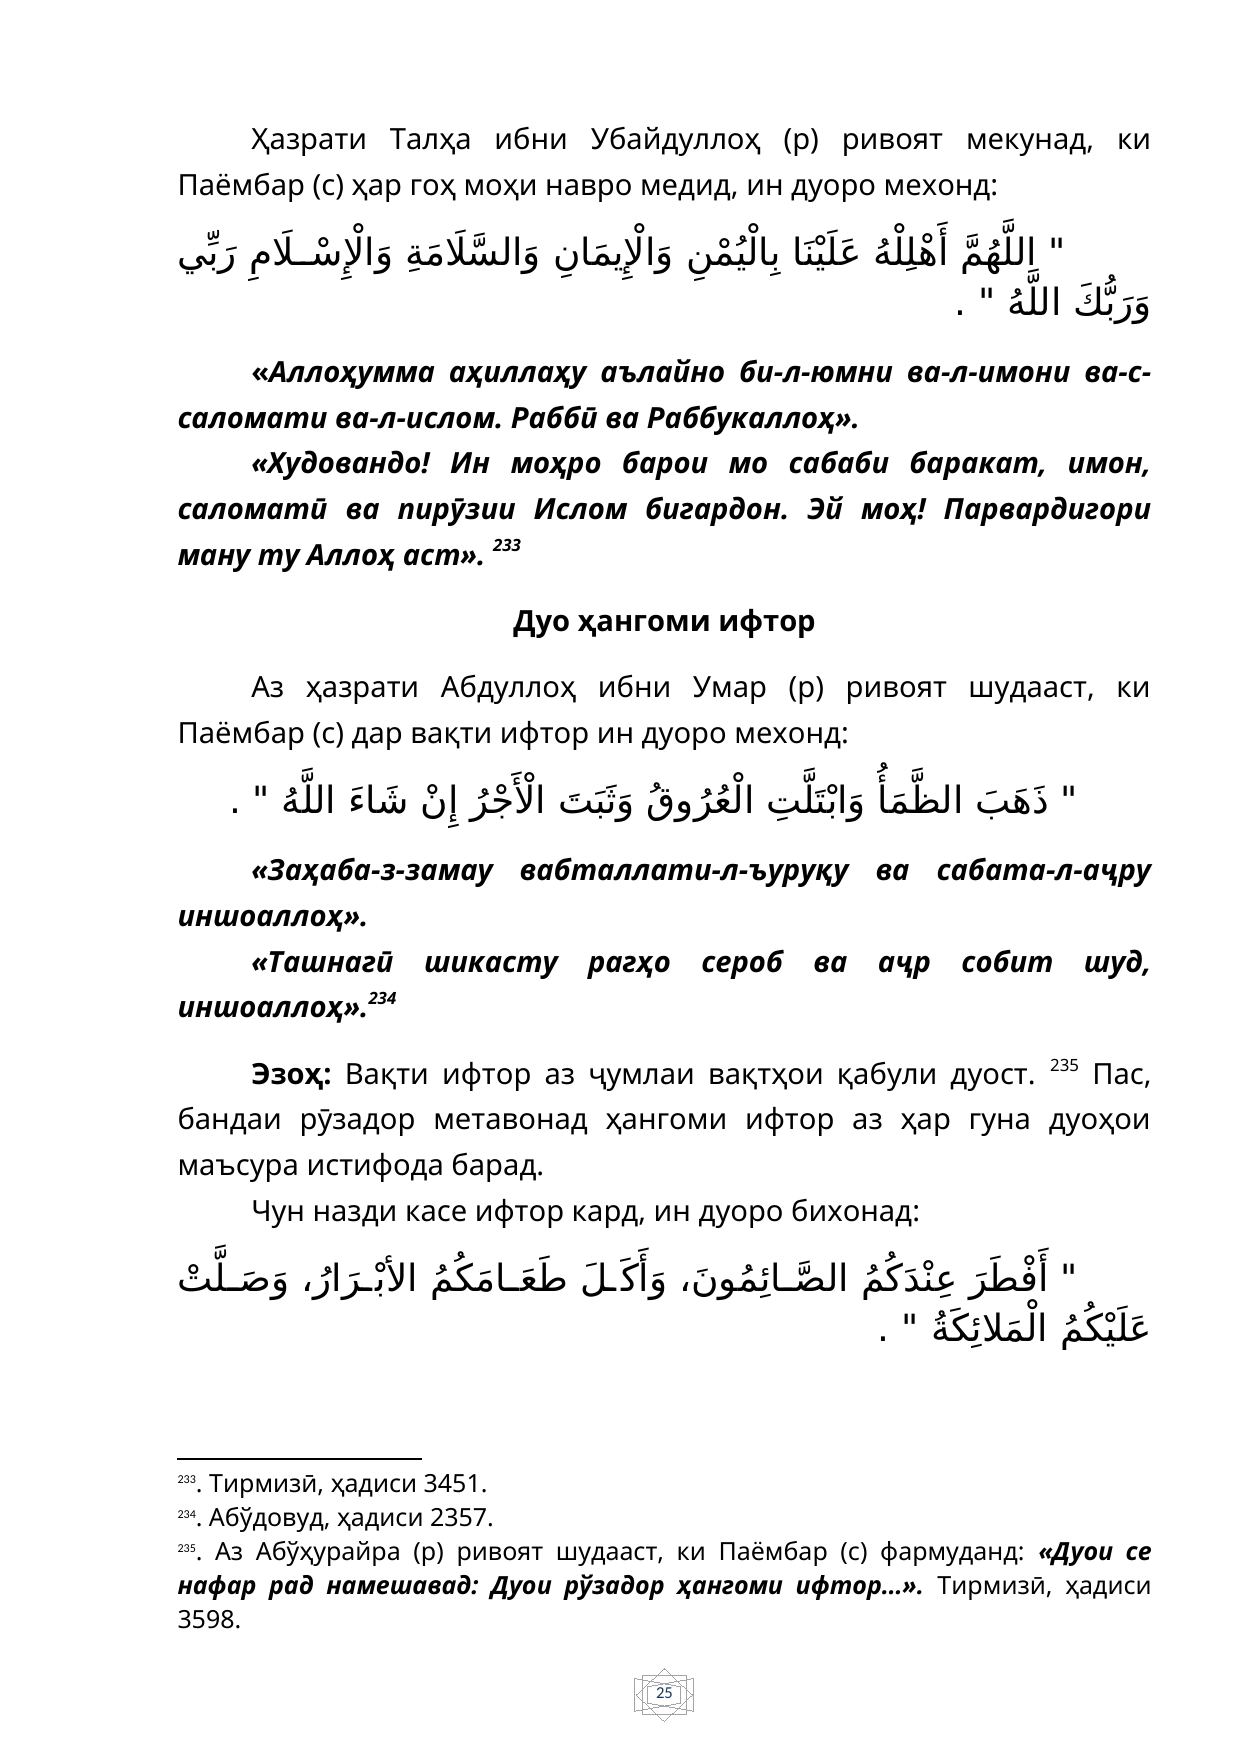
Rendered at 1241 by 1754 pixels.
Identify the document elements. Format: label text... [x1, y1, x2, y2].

text Дуо ҳангоми ифтор [177, 600, 1152, 640]
text Аз ҳазрати Абдуллоҳ ибни Умар (р) ривоят шудааст, ки Паёмбар (с) дар вақти ифтор ин дуоро мехонд: [177, 667, 1152, 752]
text Ҳазрати Талҳа ибни Убайдуллоҳ (р) ривоят мекунад, ки Паёмбар (с) ҳар гоҳ моҳи навро медид, ин дуоро мехонд: [177, 118, 1152, 203]
text Эзоҳ: Вақти ифтор аз ҷумлаи вақтҳои қабули дуост. Пас, бандаи рӯзадор метавонад ҳангоми ифтор аз ҳар гуна дуоҳои маъсура истифода барад. [177, 1053, 1152, 1184]
text Чун назди касе ифтор кард, ин дуоро бихонад: [177, 1190, 1152, 1229]
text «Аллоҳумма аҳиллаҳу аълайно би-л-юмни ва-л-имони ва-с-саломати ва-л-ислом. Раббӣ ва Раббукаллоҳ». [177, 351, 1152, 437]
text " أَفْطَرَ عِنْدَكُمُ الصَّائِمُونَ، وَأَكَلَ طَعَامَكُمُ الأبْرَارُ، وَصَلَّتْ عَلَيْكُمُ الْمَلائِكَةُ " . [177, 1256, 1152, 1350]
text «Заҳаба-з-замау вабталлати-л-ъуруқу ва сабата-л-аҷру иншоаллоҳ». [177, 850, 1152, 935]
text «Ташнагӣ шикасту рагҳо сероб ва аҷр собит шуд, иншоаллоҳ». [177, 941, 1152, 1026]
text " اللَّهُمَّ أَهْلِلْهُ عَلَيْنَا بِالْيُمْنِ وَالْإِيمَانِ وَالسَّلَامَةِ وَالْإِسْلَامِ رَبِّي وَرَبُّكَ اللَّهُ " . [177, 230, 1152, 324]
text «Худовандо! Ин моҳро барои мо сабаби баракат, имон, саломатӣ ва пирӯзии Ислом бигардон. Эй моҳ! Парвардигори ману ту Аллоҳ аст». [177, 442, 1152, 573]
text " ذَهَبَ الظَّمَأُ وَابْتَلَّتِ الْعُرُوقُ وَثَبَتَ الْأَجْرُ إِنْ شَاءَ اللَّهُ " . [177, 779, 1152, 822]
